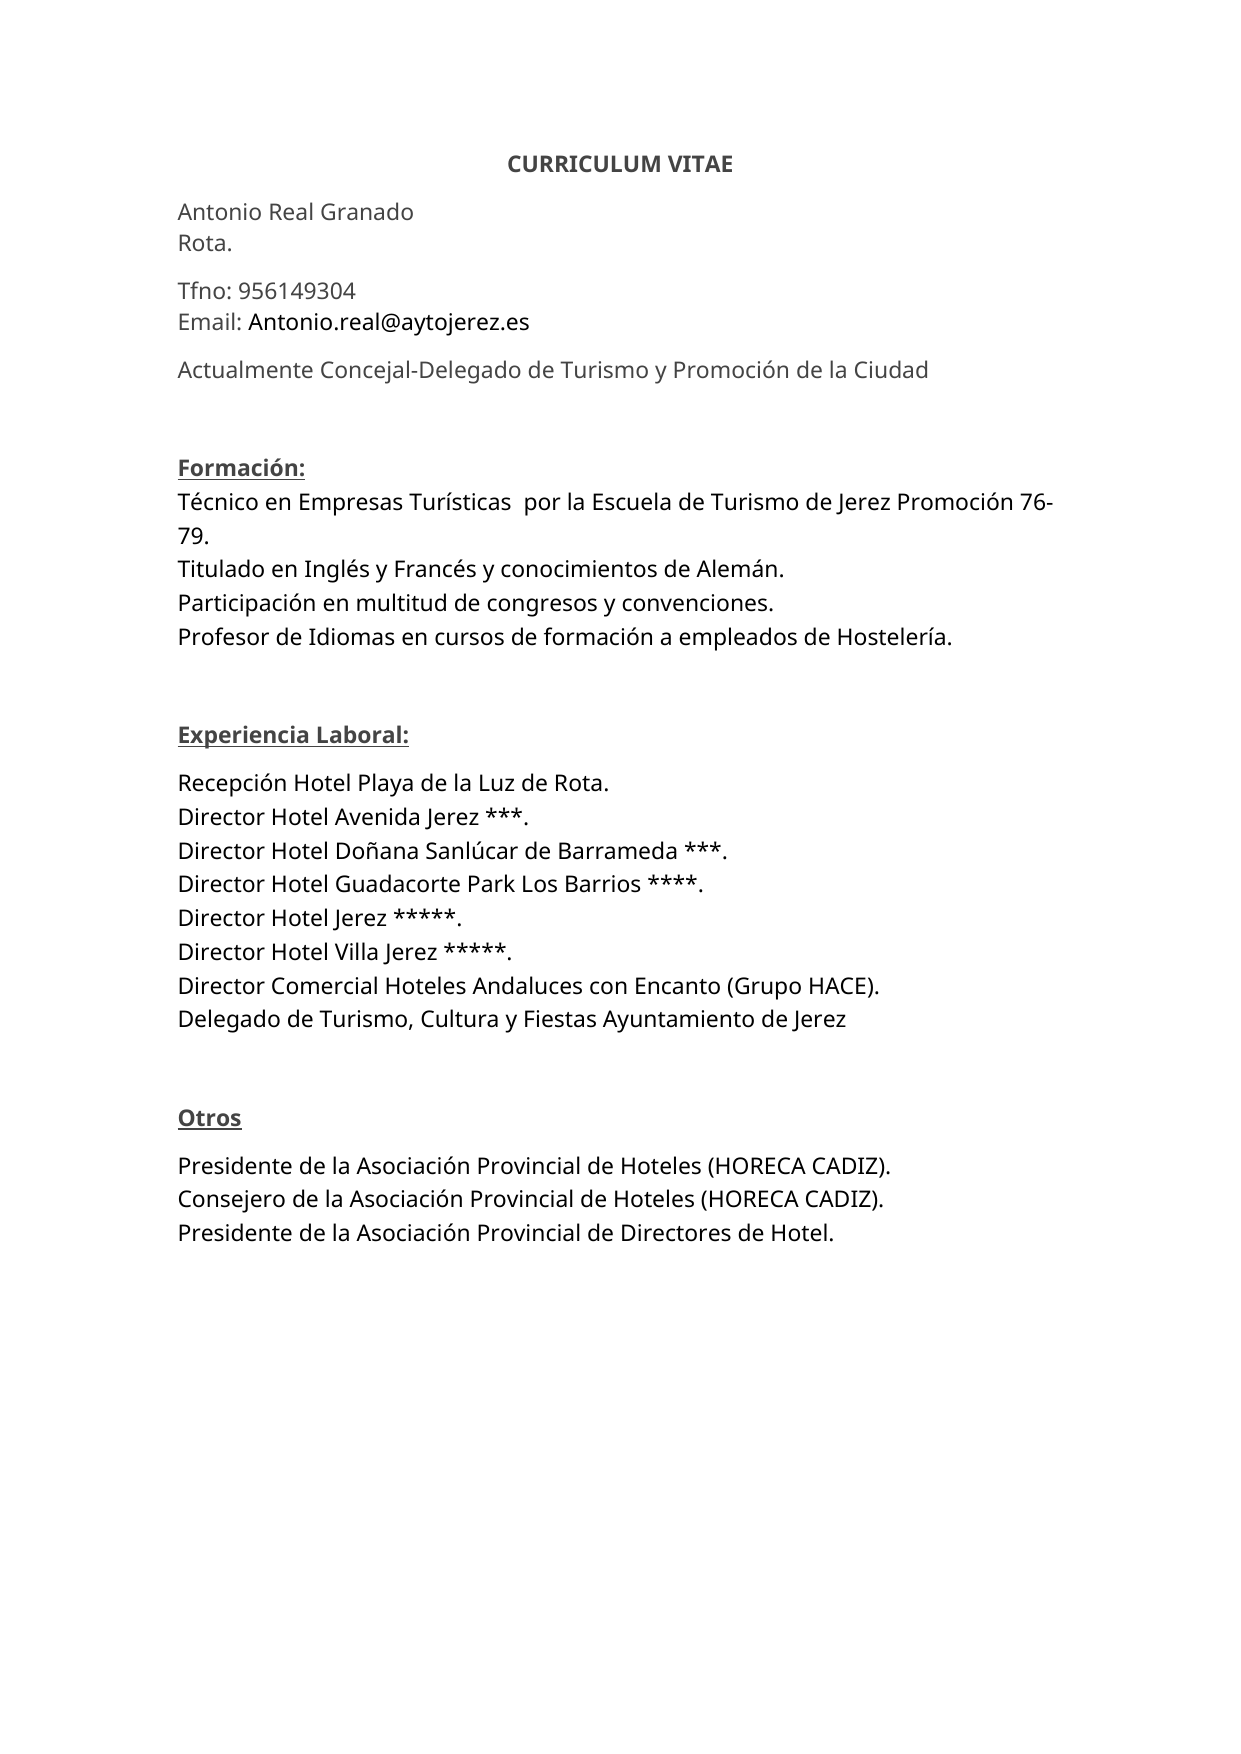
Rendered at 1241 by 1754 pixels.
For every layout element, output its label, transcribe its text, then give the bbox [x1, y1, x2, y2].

text Presidente de la Asociación Provincial de Hoteles (HORECA CADIZ). Consejero de la Asociación Provincial de Hoteles (HORECA CADIZ). Presidente de la Asociación Provincial de Directores de Hotel. [177, 1150, 1063, 1248]
text Recepción Hotel Playa de la Luz de Rota. Director Hotel Avenida Jerez ***. Director Hotel Doñana Sanlúcar de Barrameda ***. Director Hotel Guadacorte Park Los Barrios ****. Director Hotel Jerez *****. Director Hotel Villa Jerez *****. Director Comercial Hoteles Andaluces con Encanto (Grupo HACE). Delegado de Turismo, Cultura y Fiestas Ayuntamiento de Jerez [177, 767, 1063, 1035]
text Formación: Técnico en Empresas Turísticas por la Escuela de Turismo de Jerez Promoción 76-79. Titulado en Inglés y Francés y conocimientos de Alemán. Participación en multitud de congresos y convenciones. Profesor de Idiomas en cursos de formación a empleados de Hostelería. [177, 452, 1063, 652]
text Experiencia Laboral: [177, 719, 1063, 751]
text Actualmente Concejal-Delegado de Turismo y Promoción de la Ciudad [177, 354, 1063, 385]
text Antonio Real Granado Rota. [177, 196, 1063, 258]
text Otros [177, 1102, 1063, 1133]
text CURRICULUM VITAE [177, 148, 1063, 179]
text Tfno: 956149304 Email: Antonio.real@aytojerez.es [177, 275, 1063, 337]
